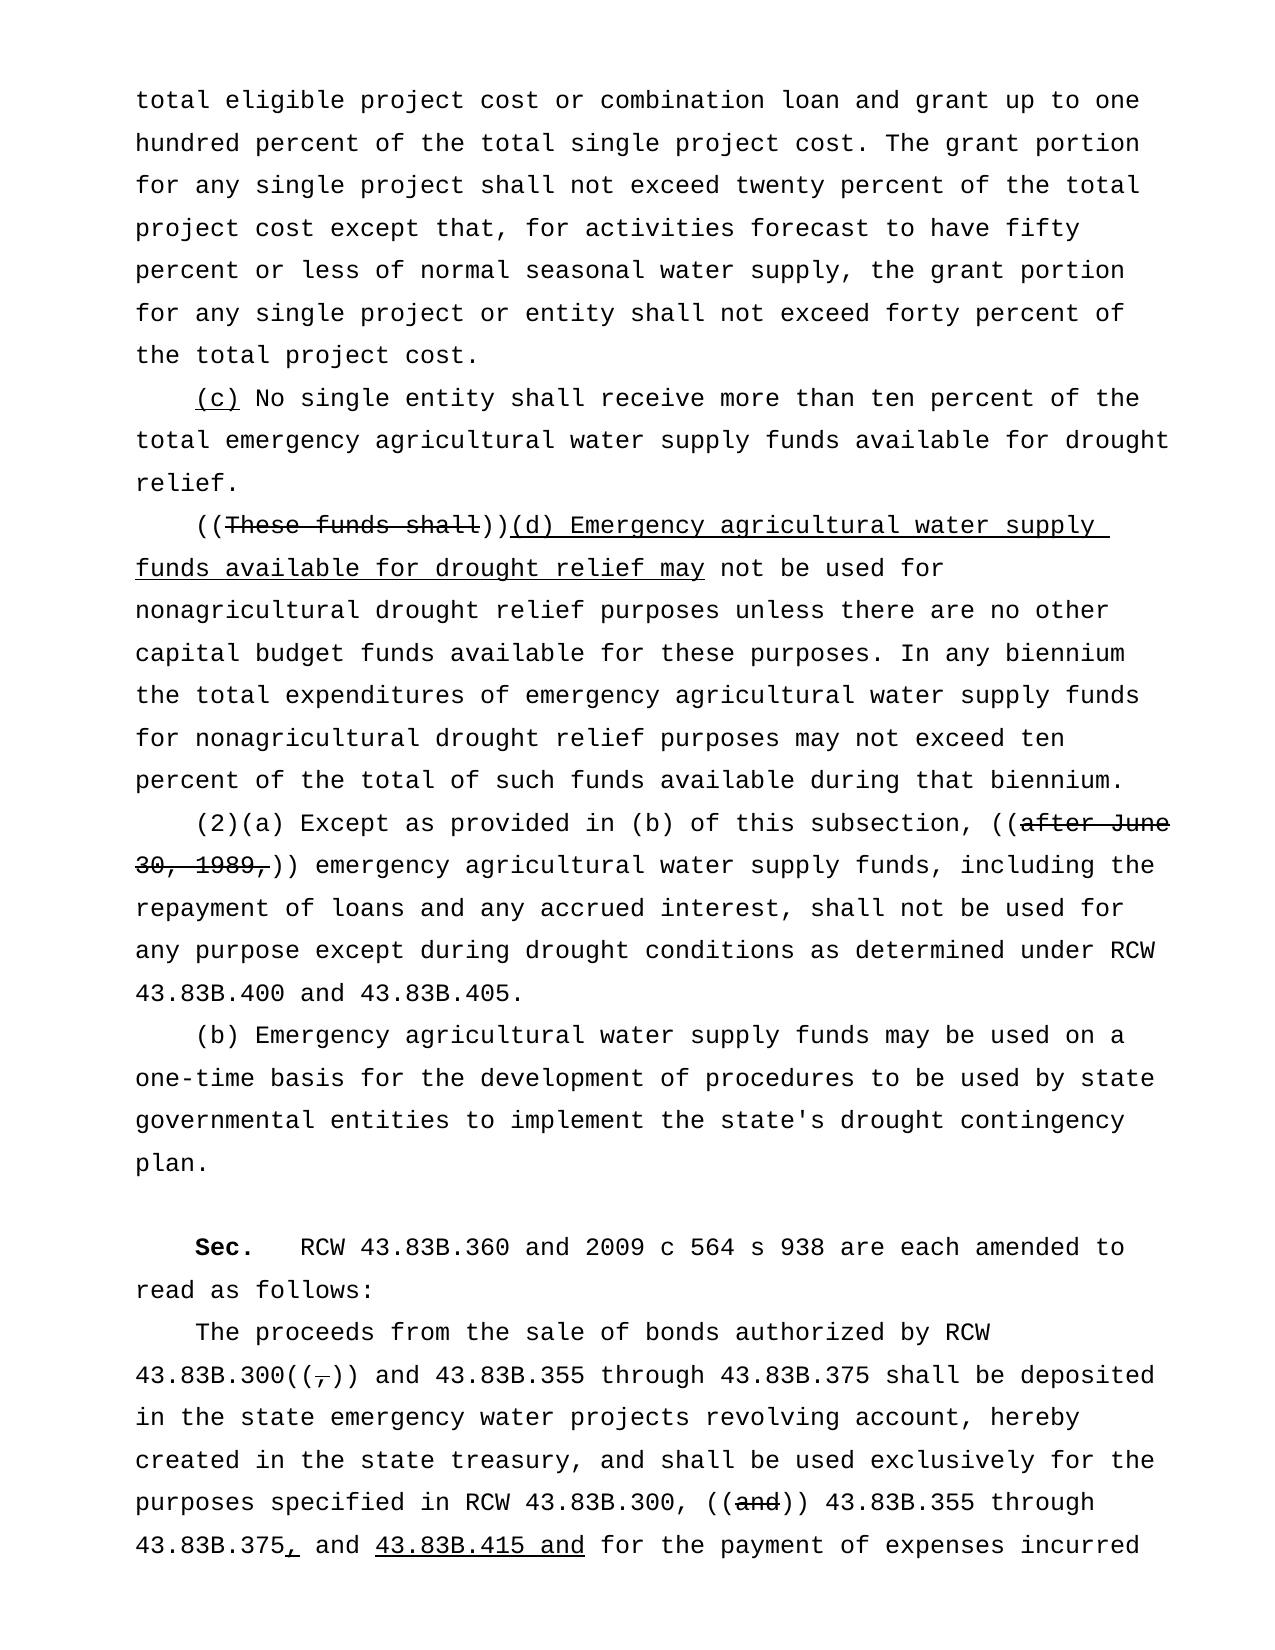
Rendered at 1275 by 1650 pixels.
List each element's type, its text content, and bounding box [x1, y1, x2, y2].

text ((These funds shall))(d) Emergency agricultural water supply funds available for drought relief may not be used for nonagricultural drought relief purposes unless there are no other capital budget funds available for these purposes. In any biennium the total expenditures of emergency agricultural water supply funds for nonagricultural drought relief purposes may not exceed ten percent of the total of such funds available during that biennium. [135, 500, 1170, 797]
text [135, 75, 1170, 372]
text (b) Emergency agricultural water supply funds may be used on a one-time basis for the development of procedures to be used by state governmental entities to implement the state's drought contingency plan. [135, 1010, 1170, 1180]
text Sec. RCW 43.83B.360 and 2009 c 564 s 938 are each amended to read as follows: [135, 1222, 1170, 1307]
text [135, 1307, 1170, 1562]
text (c) No single entity shall receive more than ten percent of the total emergency agricultural water supply funds available for drought relief. [135, 372, 1170, 500]
text (2)(a) Except as provided in (b) of this subsection, ((after June 30, 1989,)) emergency agricultural water supply funds, including the repayment of loans and any accrued interest, shall not be used for any purpose except during drought conditions as determined under RCW 43.83B.400 and 43.83B.405. [135, 797, 1170, 1010]
